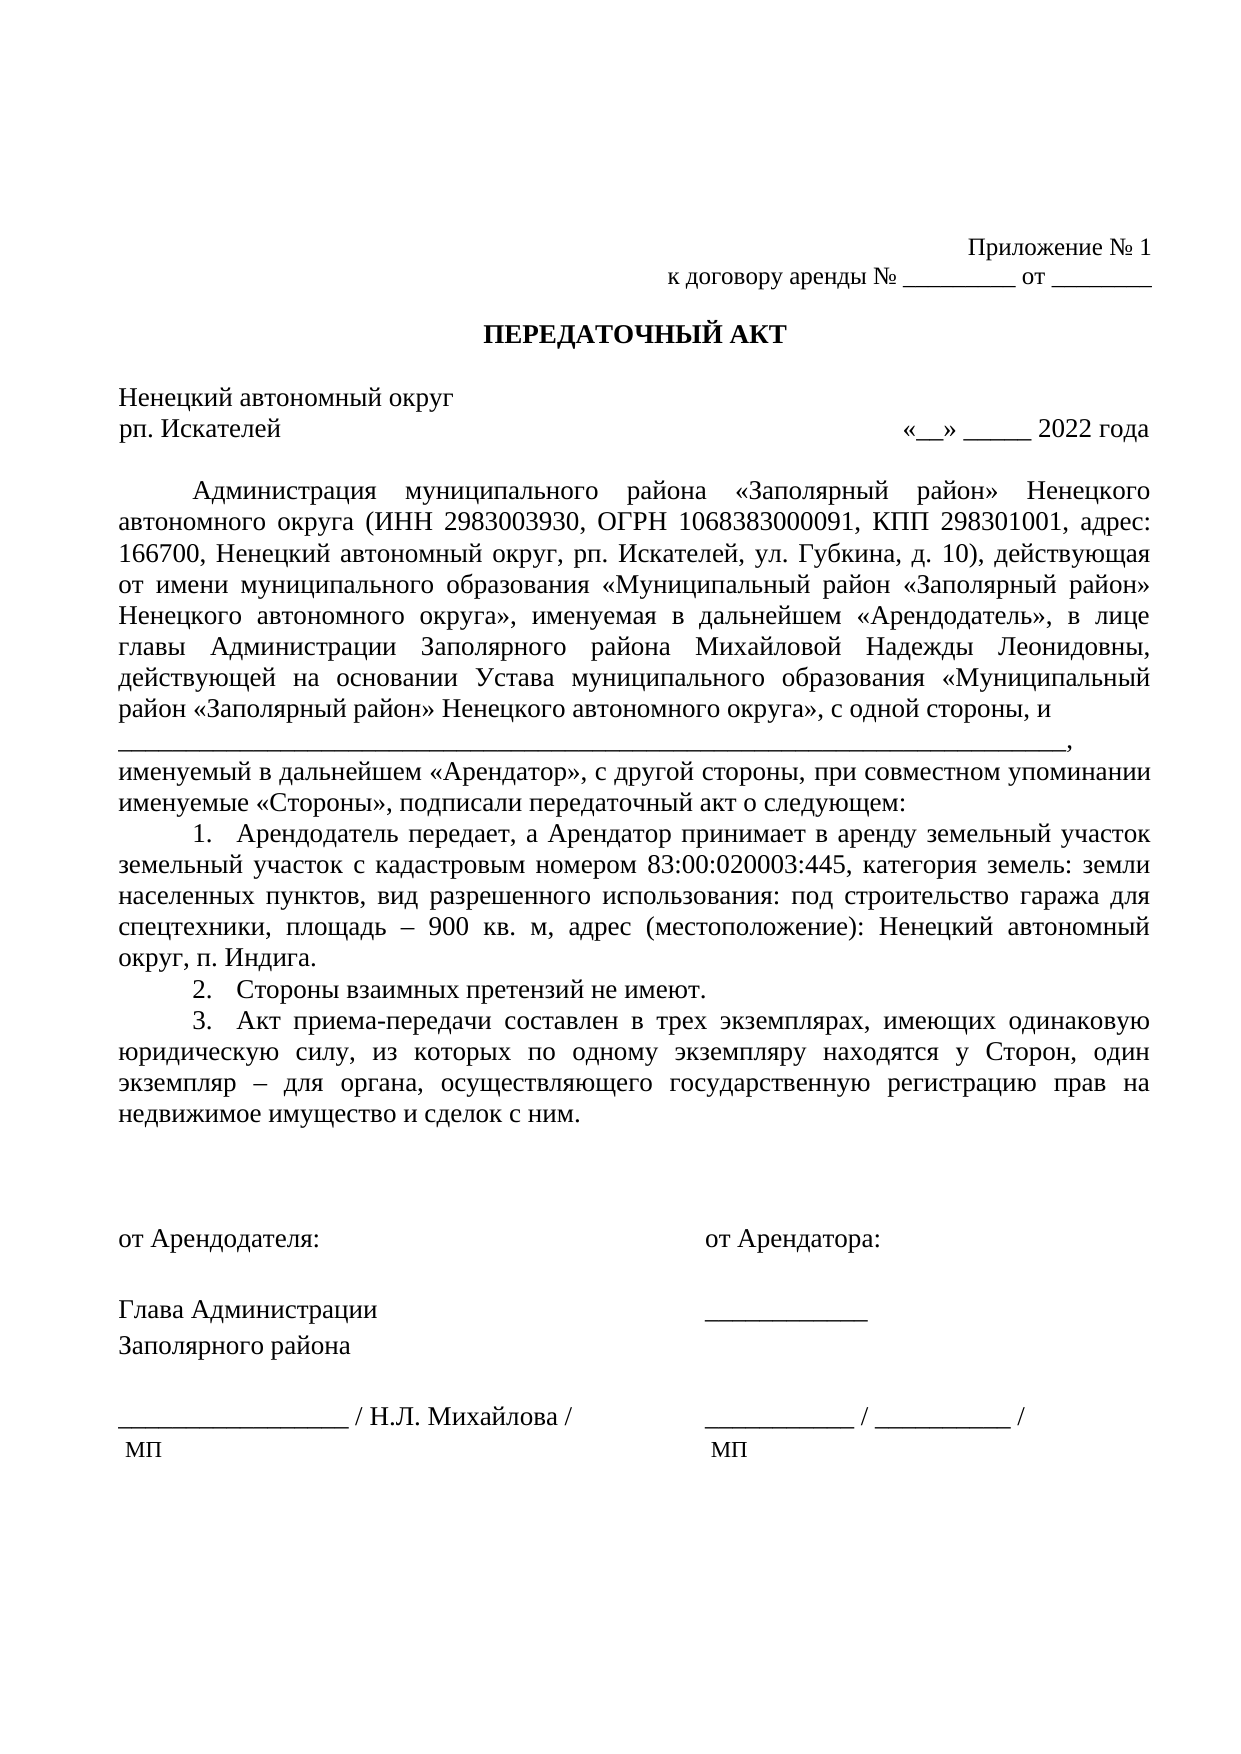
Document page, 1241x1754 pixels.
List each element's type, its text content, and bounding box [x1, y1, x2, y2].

list Арендодатель передает, а Арендатор принимает в аренду земельный участок земельный участок с кадастровым номером 83:00:020003:445, категория земель: земли населенных пунктов, вид разрешенного использования: под строительство гаража для спецтехники, площадь – 900 кв. м, адрес (местоположение): Ненецкий автономный округ, п. Индига. [118, 817, 1152, 973]
text ПЕРЕДАТОЧНЫЙ АКТ [118, 319, 1152, 350]
text Администрация муниципального района «Заполярный район» Ненецкого автономного округа (ИНН 2983003930, ОГРН 1068383000091, КПП 298301001, адрес: 166700, Ненецкий автономный округ, рп. Искателей, ул. Губкина, д. 10), действующая от имени муниципального образования «Муниципальный район «Заполярный район» Ненецкого автономного округа», именуемая в дальнейшем «Арендодатель», в лице главы Администрации Заполярного района Михайловой Надежды Леонидовны, действующей на основании Устава муниципального образования «Муниципальный район «Заполярный район» Ненецкого автономного округа», с одной стороны, и [118, 474, 1152, 723]
list Акт приема-передачи составлен в трех экземплярах, имеющих одинаковую юридическую силу, из которых по одному экземпляру находятся у Сторон, один экземпляр – для органа, осуществляющего государственную регистрацию прав на недвижимое имущество и сделок с ним. [118, 1004, 1152, 1128]
text к договору аренды № _________ от ________ [118, 261, 1152, 290]
text Приложение № 1 [118, 232, 1152, 261]
text Ненецкий автономный округ [118, 381, 1152, 412]
table_header от Арендодателя: Глава Администрации Заполярного района _________________ / Н.Л. Михайлова / МП [107, 1222, 646, 1502]
list Стороны взаимных претензий не имеют. [118, 973, 1152, 1004]
text рп. Искателей «__» _____ 2022 года [118, 412, 1152, 443]
table_header от Арендатора: ____________ ___________ / __________ / МП [646, 1222, 1194, 1502]
text ______________________________________________________________________, именуемый в дальнейшем «Арендатор», с другой стороны, при совместном упоминании именуемые «Стороны», подписали передаточный акт о следующем: [118, 723, 1152, 817]
